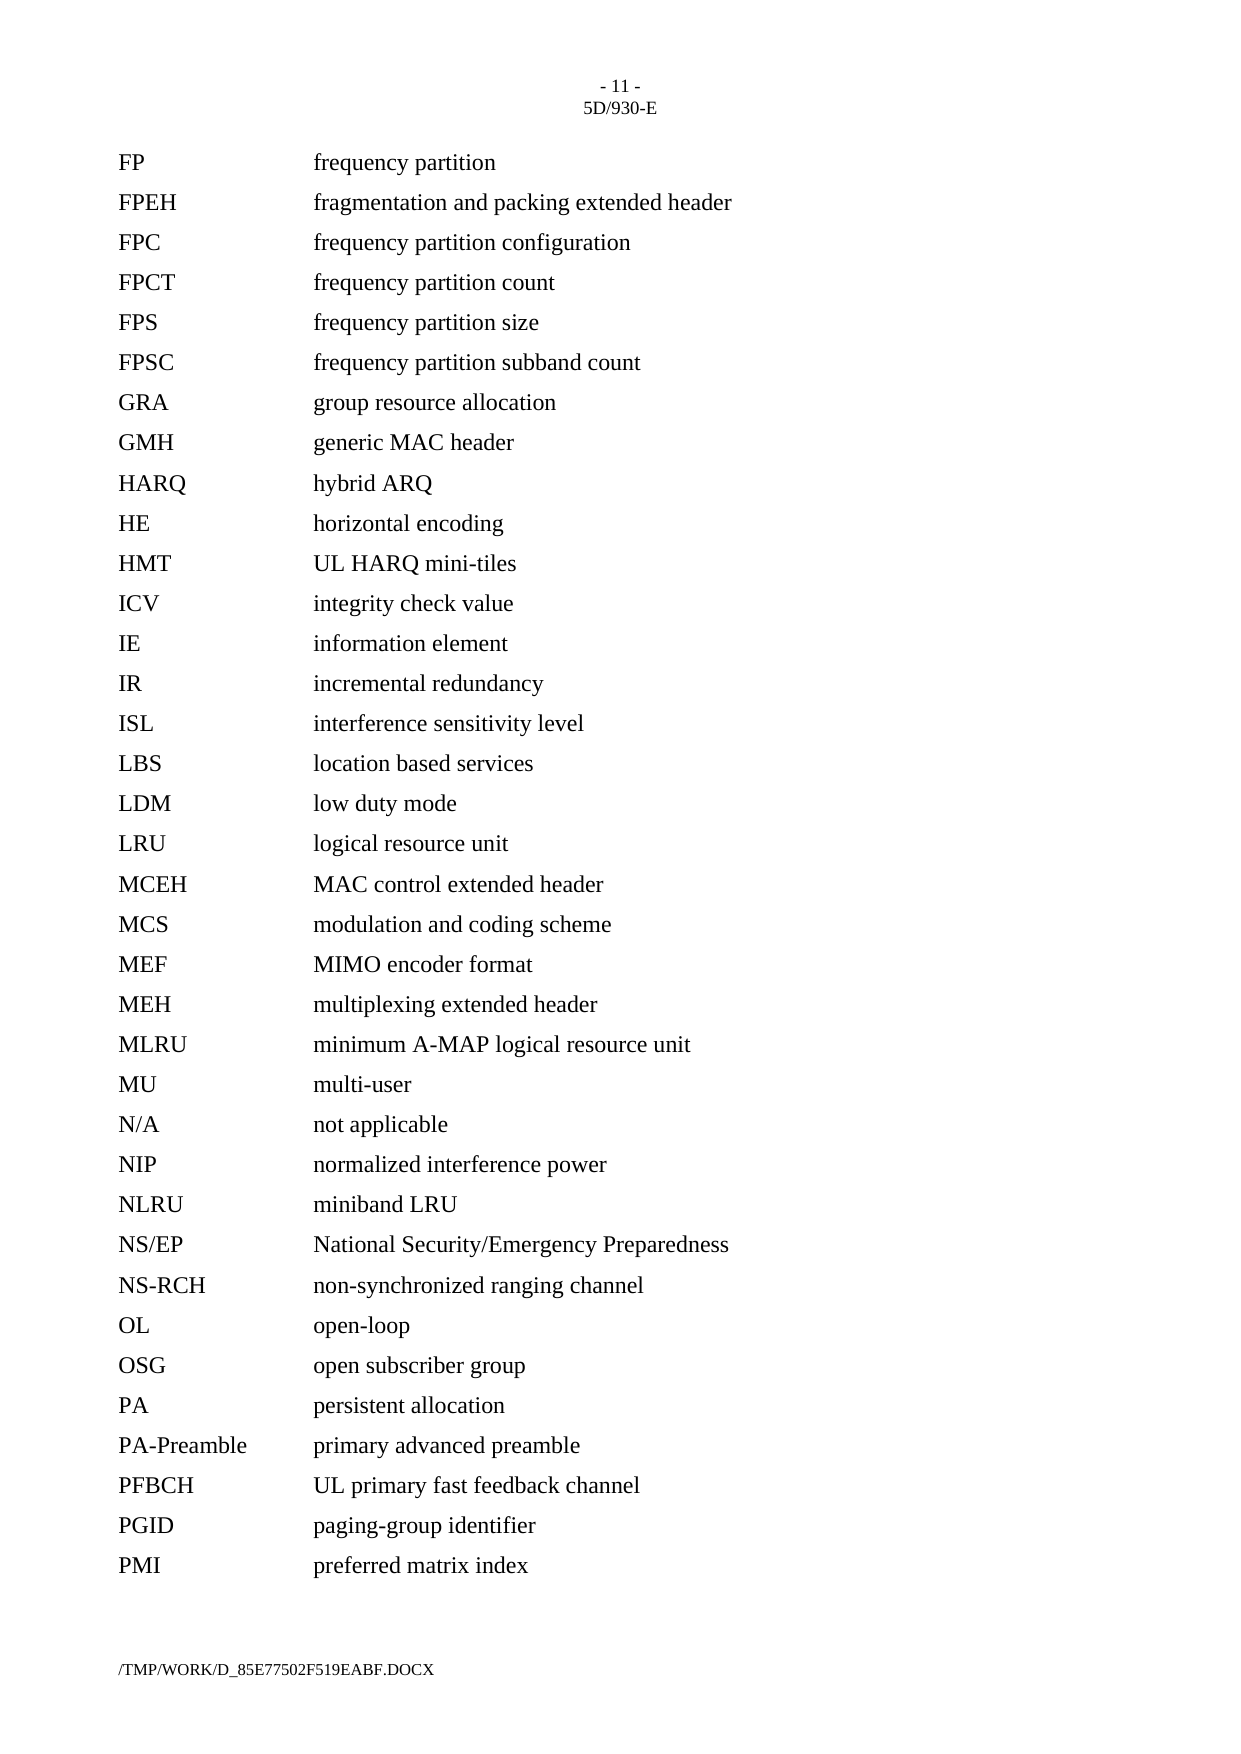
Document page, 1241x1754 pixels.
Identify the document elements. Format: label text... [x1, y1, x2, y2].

text OL open-loop [118, 1311, 1122, 1338]
text N/A not applicable [118, 1110, 1122, 1138]
text ISL interference sensitivity level [118, 709, 1122, 737]
text FPCT frequency partition count [118, 268, 1122, 296]
text IR incremental redundancy [118, 669, 1122, 697]
text FPSC frequency partition subband count [118, 348, 1122, 376]
text NIP normalized interference power [118, 1150, 1122, 1178]
text NS-RCH non-synchronized ranging channel [118, 1271, 1122, 1298]
text MCEH MAC control extended header [118, 869, 1122, 897]
text MCS modulation and coding scheme [118, 910, 1122, 937]
text PA-Preamble primary advanced preamble [118, 1431, 1122, 1459]
text FPS frequency partition size [118, 308, 1122, 336]
text NS/EP National Security/Emergency Preparedness [118, 1231, 1122, 1258]
text HE horizontal encoding [118, 509, 1122, 536]
text IE information element [118, 629, 1122, 657]
text MEF MIMO encoder format [118, 950, 1122, 977]
text LRU logical resource unit [118, 829, 1122, 857]
text LDM low duty mode [118, 789, 1122, 817]
text HARQ hybrid ARQ [118, 468, 1122, 496]
text GMH generic MAC header [118, 428, 1122, 456]
text PFBCH UL primary fast feedback channel [118, 1471, 1122, 1499]
text HMT UL HARQ mini-tiles [118, 549, 1122, 576]
text MEH multiplexing extended header [118, 990, 1122, 1017]
text MLRU minimum A-MAP logical resource unit [118, 1030, 1122, 1058]
text FPC frequency partition configuration [118, 228, 1122, 256]
text ICV integrity check value [118, 589, 1122, 616]
text NLRU miniband LRU [118, 1190, 1122, 1218]
text OSG open subscriber group [118, 1351, 1122, 1378]
text PGID paging-group identifier [118, 1511, 1122, 1539]
text PMI preferred matrix index [118, 1551, 1122, 1579]
text LBS location based services [118, 749, 1122, 777]
text GRA group resource allocation [118, 388, 1122, 416]
text FP frequency partition [118, 148, 1122, 175]
text FPEH fragmentation and packing extended header [118, 188, 1122, 215]
text MU multi-user [118, 1070, 1122, 1098]
text PA persistent allocation [118, 1391, 1122, 1418]
